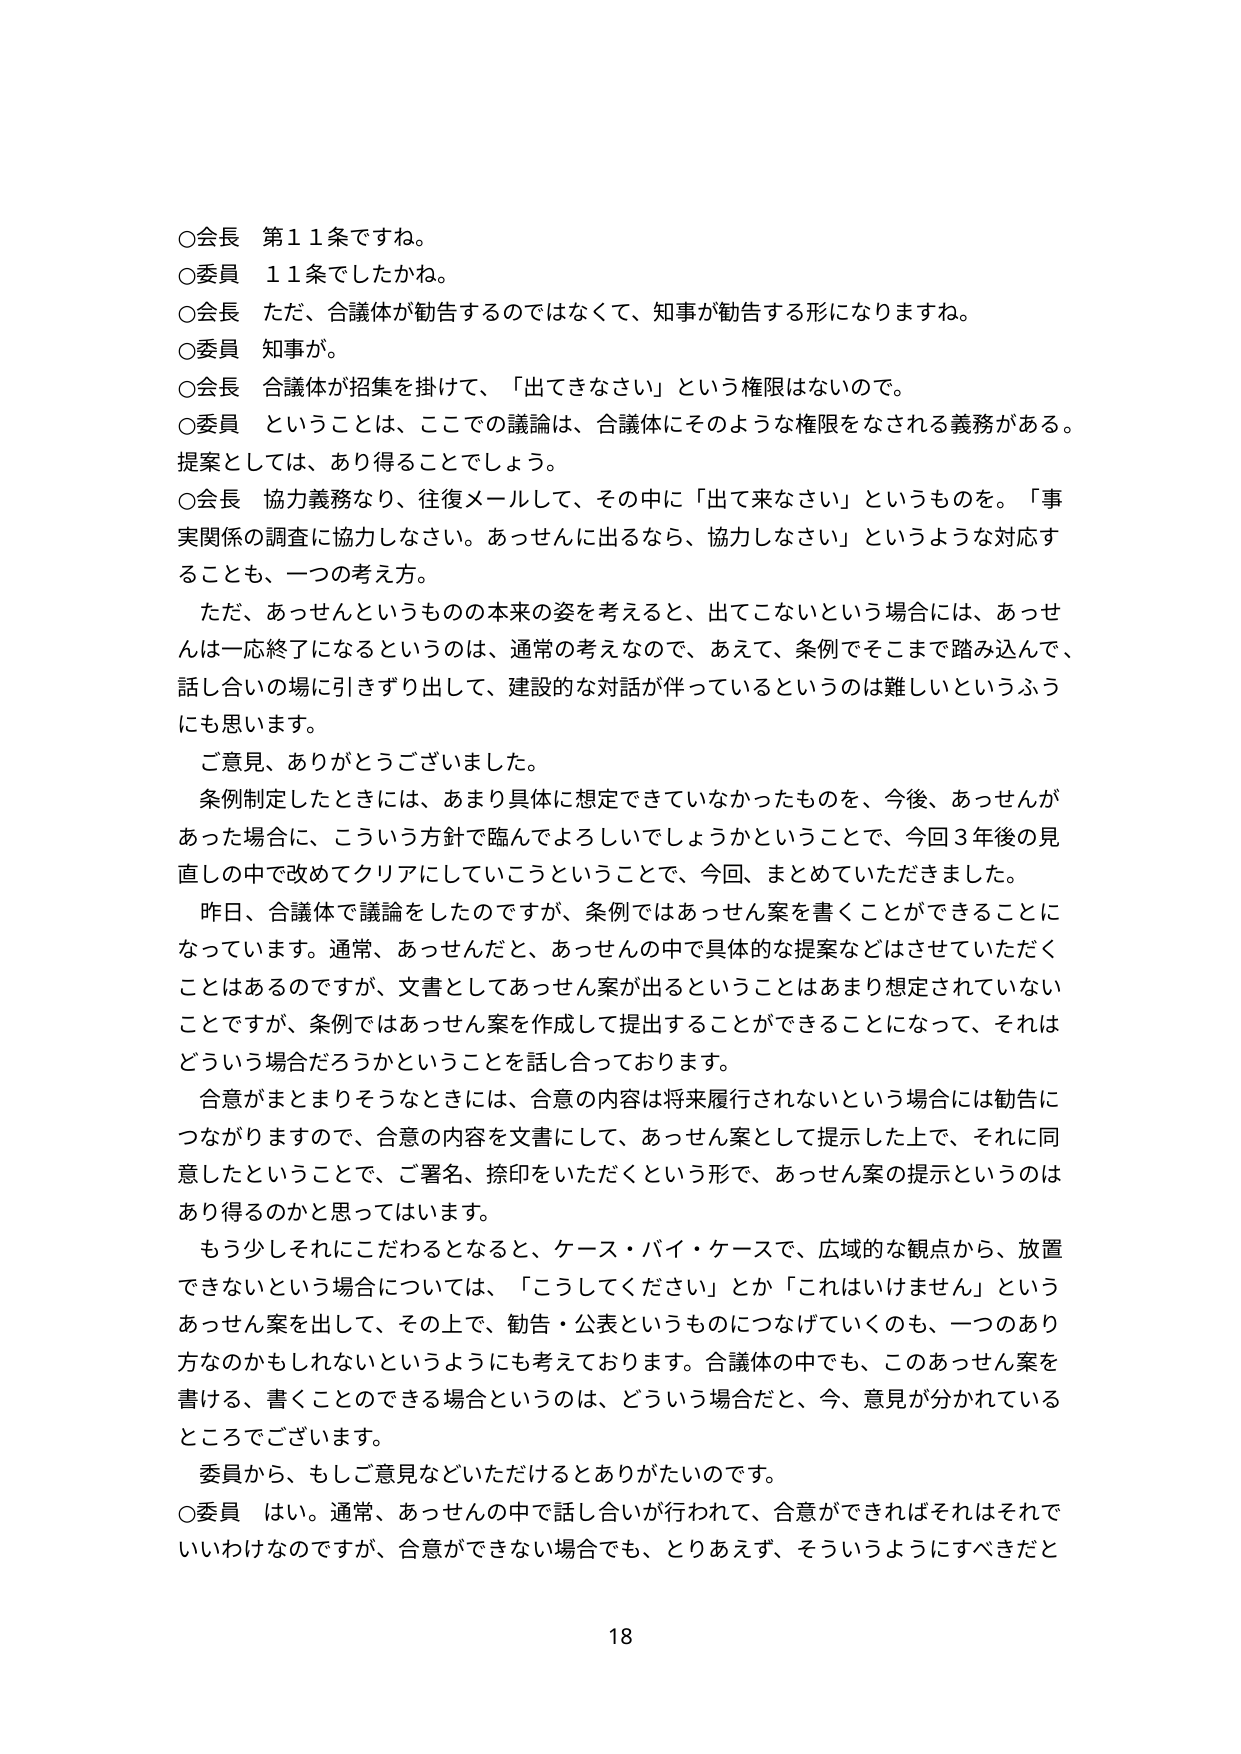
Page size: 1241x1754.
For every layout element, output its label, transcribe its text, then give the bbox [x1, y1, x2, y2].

text 条例制定したときには、あまり具体に想定できていなかったものを、今後、あっせんがあった場合に、こういう方針で臨んでよろしいでしょうかということで、今回３年後の見直しの中で改めてクリアにしていこうということで、今回、まとめていただきました。 [177, 779, 1063, 892]
text ご意見、ありがとうございました。 [177, 742, 1063, 779]
text 合意がまとまりそうなときには、合意の内容は将来履行されないという場合には勧告につながりますので、合意の内容を文書にして、あっせん案として提示した上で、それに同意したということで、ご署名、捺印をいただくという形で、あっせん案の提示というのは、あり得るのかと思ってはいます。 [177, 1079, 1063, 1229]
text ○委員 ということは、ここでの議論は、合議体にそのような権限をなされる義務がある。提案としては、あり得ることでしょう。 [177, 404, 1063, 479]
text ○委員 知事が。 [177, 329, 1063, 367]
text ○会長 ただ、合議体が勧告するのではなくて、知事が勧告する形になりますね。 [177, 292, 1063, 329]
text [177, 1492, 1063, 1567]
text ○会長 第１１条ですね。 [177, 217, 1063, 254]
text 委員から、もしご意見などいただけるとありがたいのです。 [177, 1454, 1063, 1492]
text ○会長 合議体が招集を掛けて、「出てきなさい」という権限はないので。 [177, 367, 1063, 404]
text ○会長 協力義務なり、往復メールして、その中に「出て来なさい」というものを。「事実関係の調査に協力しなさい。あっせんに出るなら、協力しなさい」というような対応することも、一つの考え方。 [177, 479, 1063, 592]
text 昨日、合議体で議論をしたのですが、条例ではあっせん案を書くことができることになっています。通常、あっせんだと、あっせんの中で具体的な提案などはさせていただくことはあるのですが、文書としてあっせん案が出るということはあまり想定されていないことですが、条例ではあっせん案を作成して提出することができることになって、それはどういう場合だろうかということを話し合っております。 [177, 892, 1063, 1079]
text もう少しそれにこだわるとなると、ケース・バイ・ケースで、広域的な観点から、放置できないという場合については、「こうしてください」とか「これはいけません」というあっせん案を出して、その上で、勧告・公表というものにつなげていくのも、一つのあり方なのかもしれないというようにも考えております。合議体の中でも、このあっせん案を書ける、書くことのできる場合というのは、どういう場合だと、今、意見が分かれているところでございます。 [177, 1229, 1063, 1454]
text ○委員 １１条でしたかね。 [177, 254, 1063, 292]
text ただ、あっせんというものの本来の姿を考えると、出てこないという場合には、あっせんは一応終了になるというのは、通常の考えなので、あえて、条例でそこまで踏み込んで、話し合いの場に引きずり出して、建設的な対話が伴っているというのは難しいというふうにも思います。 [177, 592, 1063, 742]
